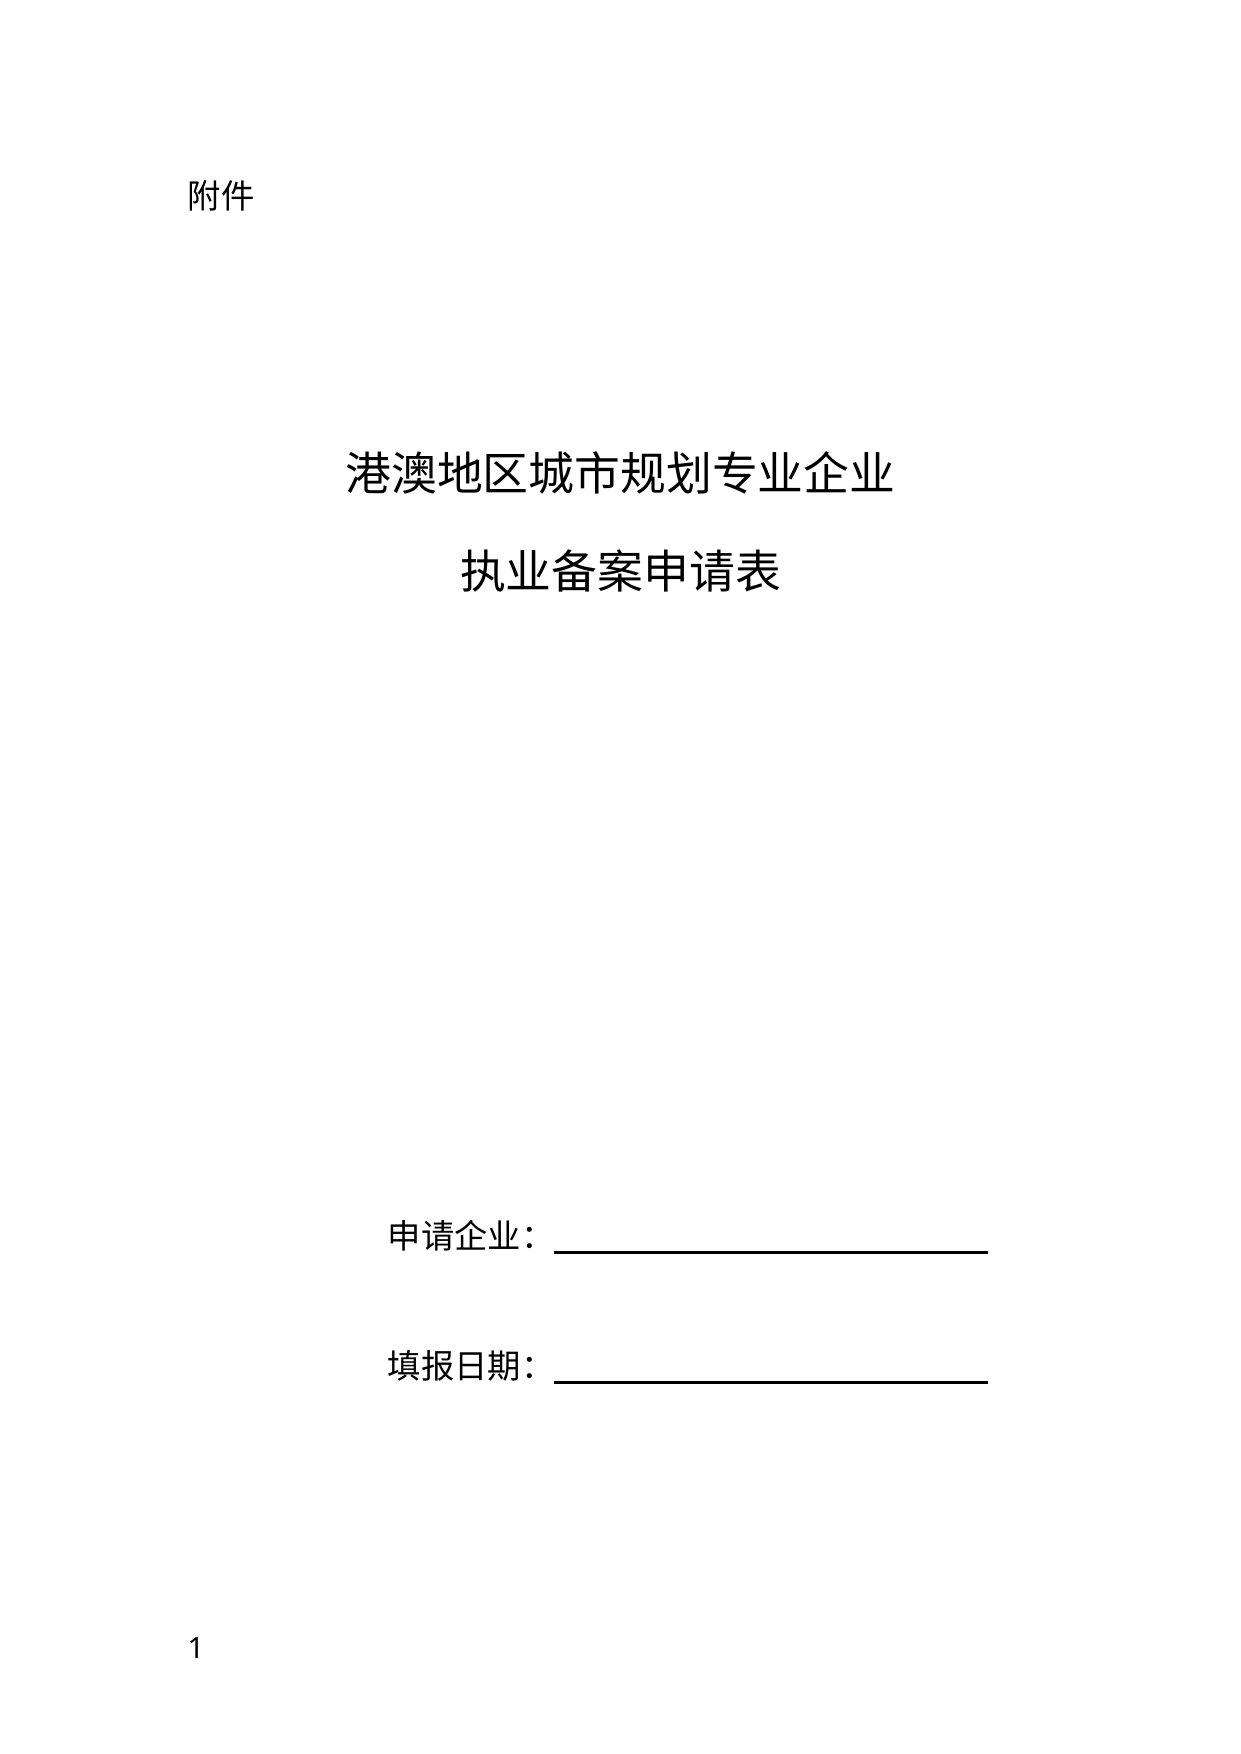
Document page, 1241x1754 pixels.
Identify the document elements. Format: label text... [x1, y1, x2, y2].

text 港澳地区城市规划专业企业 [187, 422, 1053, 519]
text 附件 [187, 162, 1053, 227]
text 执业备案申请表 [187, 519, 1053, 617]
text 填报日期： [187, 1332, 1053, 1397]
text 申请企业： [187, 1202, 1053, 1267]
